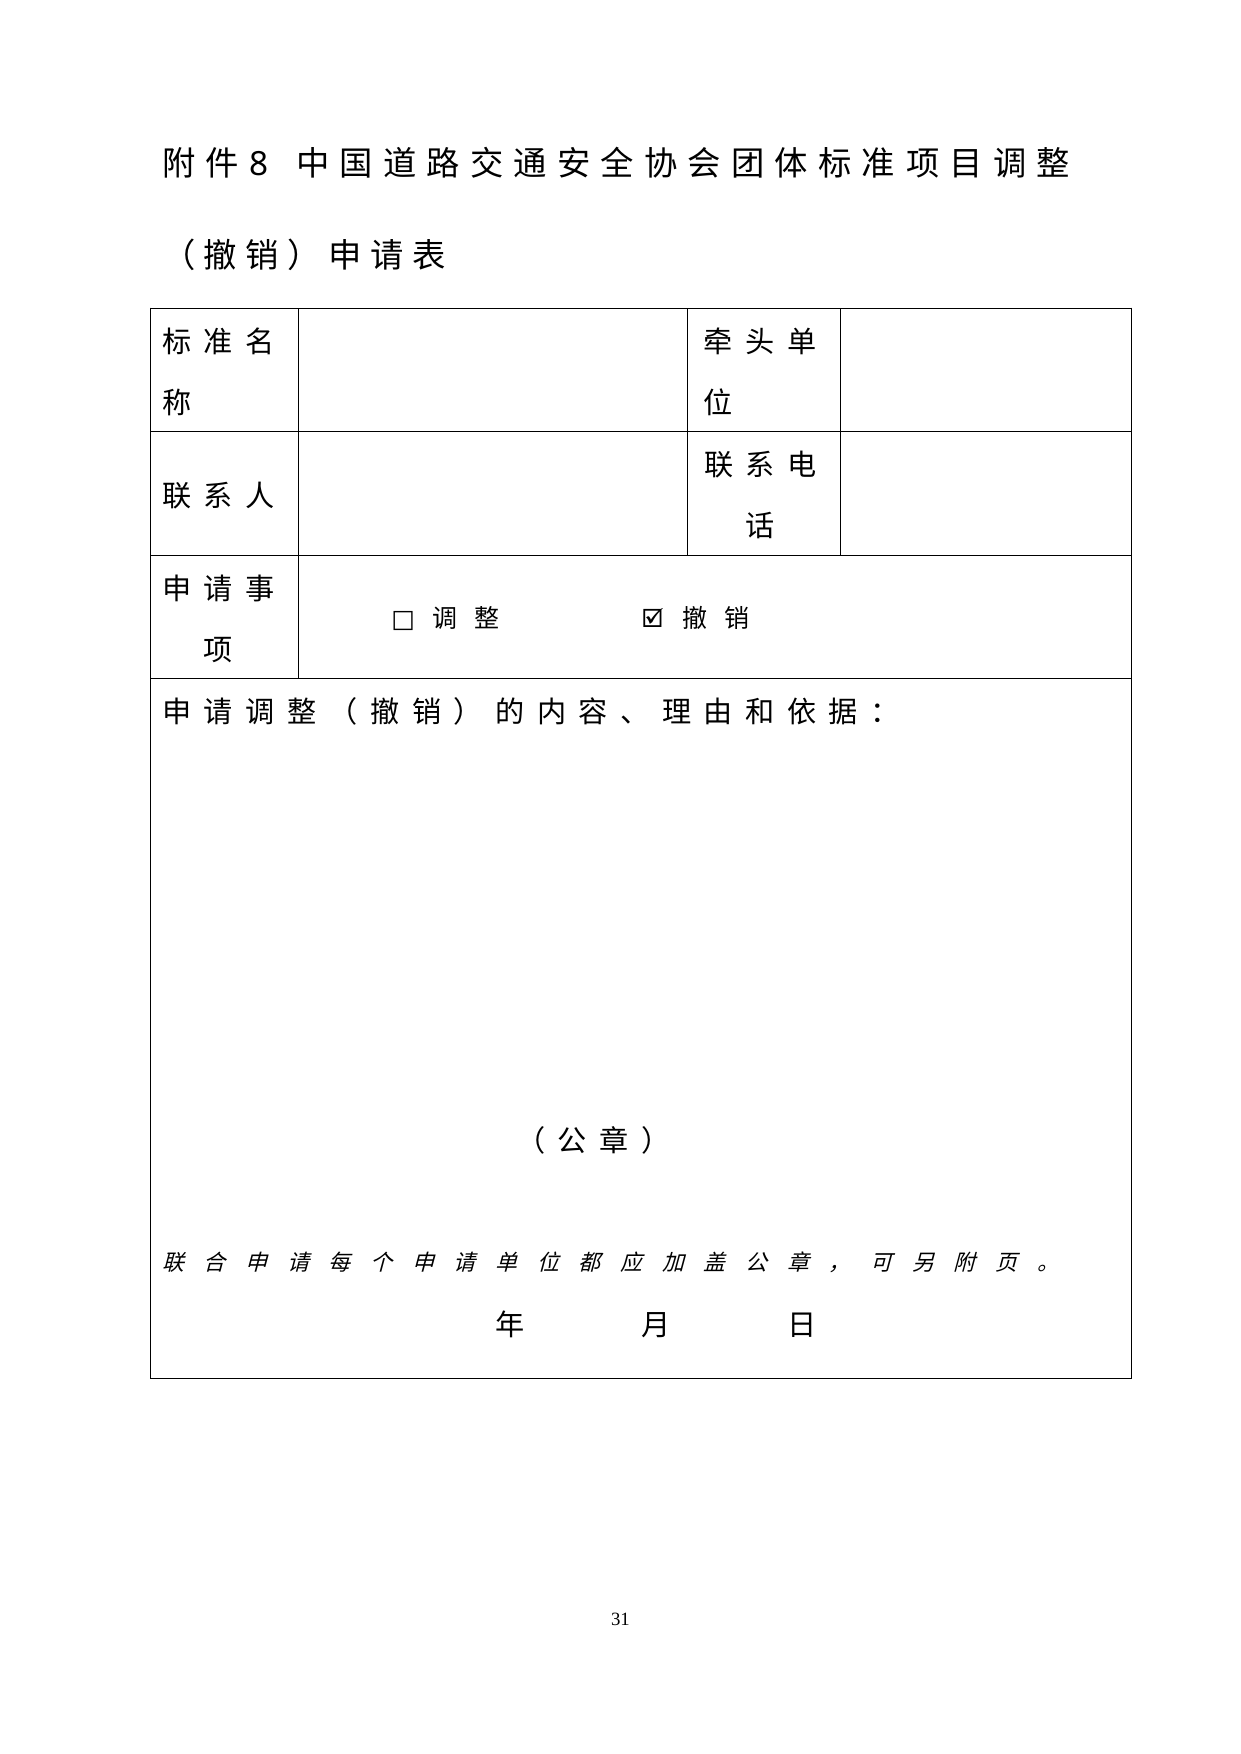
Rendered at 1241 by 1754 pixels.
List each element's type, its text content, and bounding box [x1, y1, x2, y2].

table_header 牵头单位 [688, 309, 840, 431]
table_header 标准名称 [151, 309, 298, 431]
table_cell 申请调整（撤销）的内容、理由和依据： （公章） 联合申请每个申请单位都应加盖公章，可另附页。 年 月 日 [151, 679, 1131, 1378]
table_cell 申请事项 [151, 556, 298, 678]
table_cell □调整 撤销 [299, 556, 1131, 678]
table_header [299, 309, 687, 431]
table_header [841, 309, 1131, 431]
table_cell [299, 432, 687, 555]
table_cell 联系电话 [688, 432, 840, 555]
text 附件8 中国道路交通安全协会团体标准项目调整（撤销）申请表 [162, 130, 1078, 283]
table_cell [841, 432, 1131, 555]
table_cell 联系人 [151, 432, 298, 555]
